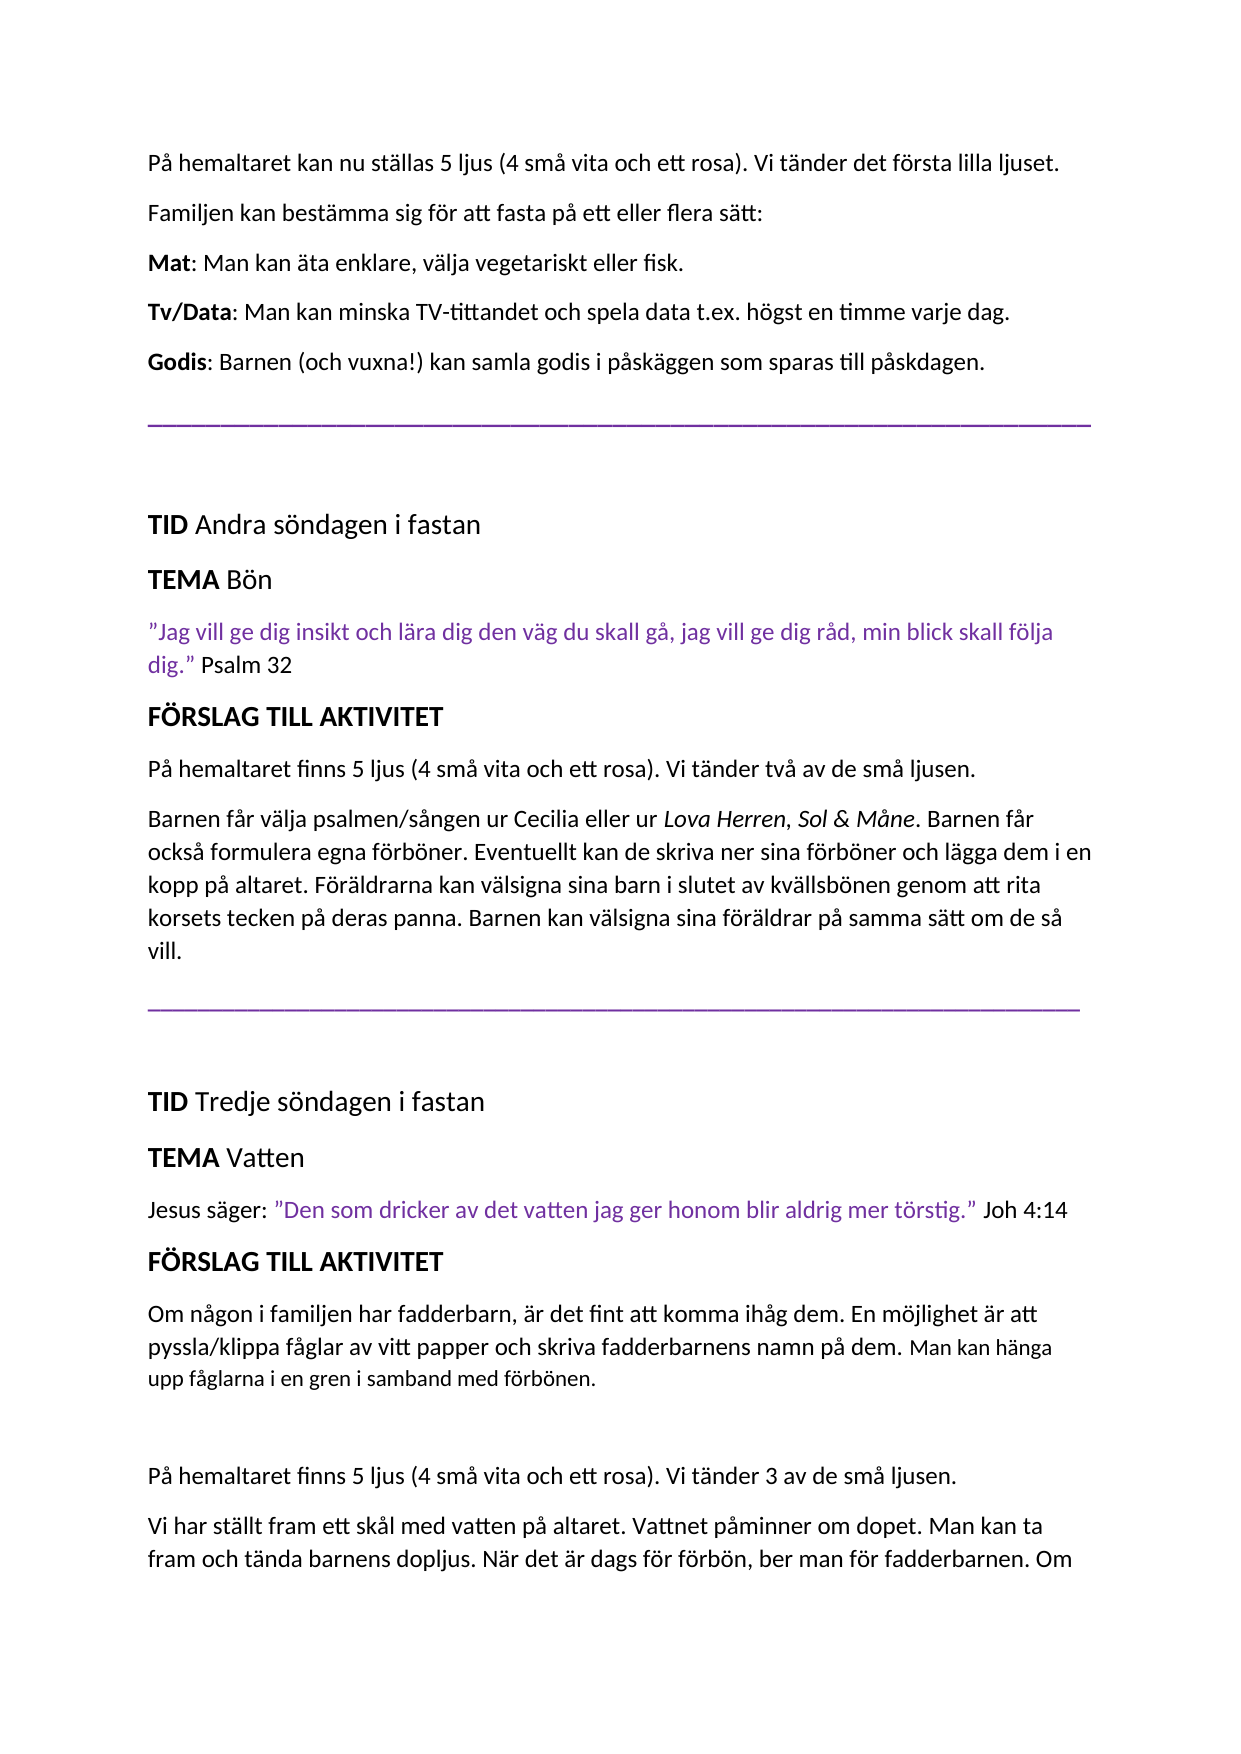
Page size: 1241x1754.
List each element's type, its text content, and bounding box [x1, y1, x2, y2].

text TID Tredje söndagen i fastan [148, 1083, 1093, 1119]
text TEMA Vatten [148, 1139, 1093, 1174]
text På hemaltaret kan nu ställas 5 ljus (4 små vita och ett rosa). Vi tänder det första lilla ljuset. [148, 148, 1093, 178]
text Godis: Barnen (och vuxna!) kan samla godis i påskäggen som sparas till påskdagen. [148, 346, 1093, 376]
text Jesus säger: ”Den som dricker av det vatten jag ger honom blir aldrig mer törstig.” Joh 4:14 [148, 1194, 1093, 1224]
text På hemaltaret finns 5 ljus (4 små vita och ett rosa). Vi tänder två av de små ljusen. [148, 753, 1093, 784]
text FÖRSLAG TILL AKTIVITET [148, 1243, 1093, 1279]
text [148, 1510, 1093, 1573]
text FÖRSLAG TILL AKTIVITET [148, 698, 1093, 734]
text _________________________________________________________________ [148, 396, 1093, 431]
text TID Andra söndagen i fastan [148, 506, 1093, 541]
text Mat: Man kan äta enklare, välja vegetariskt eller fisk. [148, 247, 1093, 277]
text Tv/Data: Man kan minska TV-tittandet och spela data t.ex. högst en timme varje dag. [148, 296, 1093, 327]
text På hemaltaret finns 5 ljus (4 små vita och ett rosa). Vi tänder 3 av de små ljusen. [148, 1461, 1093, 1491]
text Om någon i familjen har fadderbarn, är det fint att komma ihåg dem. En möjlighet är att pyssla/klippa fåglar av vitt papper och skriva fadderbarnens namn på dem. Man kan hänga upp fåglarna i en gren i samband med förbönen. [148, 1298, 1093, 1392]
text Familjen kan bestämma sig för att fasta på ett eller flera sätt: [148, 197, 1093, 228]
text ”Jag vill ge dig insikt och lära dig den väg du skall gå, jag vill ge dig råd, min blick skall följa dig.” Psalm 32 [148, 616, 1093, 679]
text Barnen får välja psalmen/sången ur Cecilia eller ur Lova Herren, Sol & Måne. Barnen får också formulera egna förböner. Eventuellt kan de skriva ner sina förböner och lägga dem i en kopp på altaret. Föräldrarna kan välsigna sina barn i slutet av kvällsbönen genom att rita korsets tecken på deras panna. Barnen kan välsigna sina föräldrar på samma sätt om de så vill. [148, 803, 1093, 965]
text ___________________________________________________________________________ [148, 984, 1093, 1015]
text TEMA Bön [148, 561, 1093, 596]
